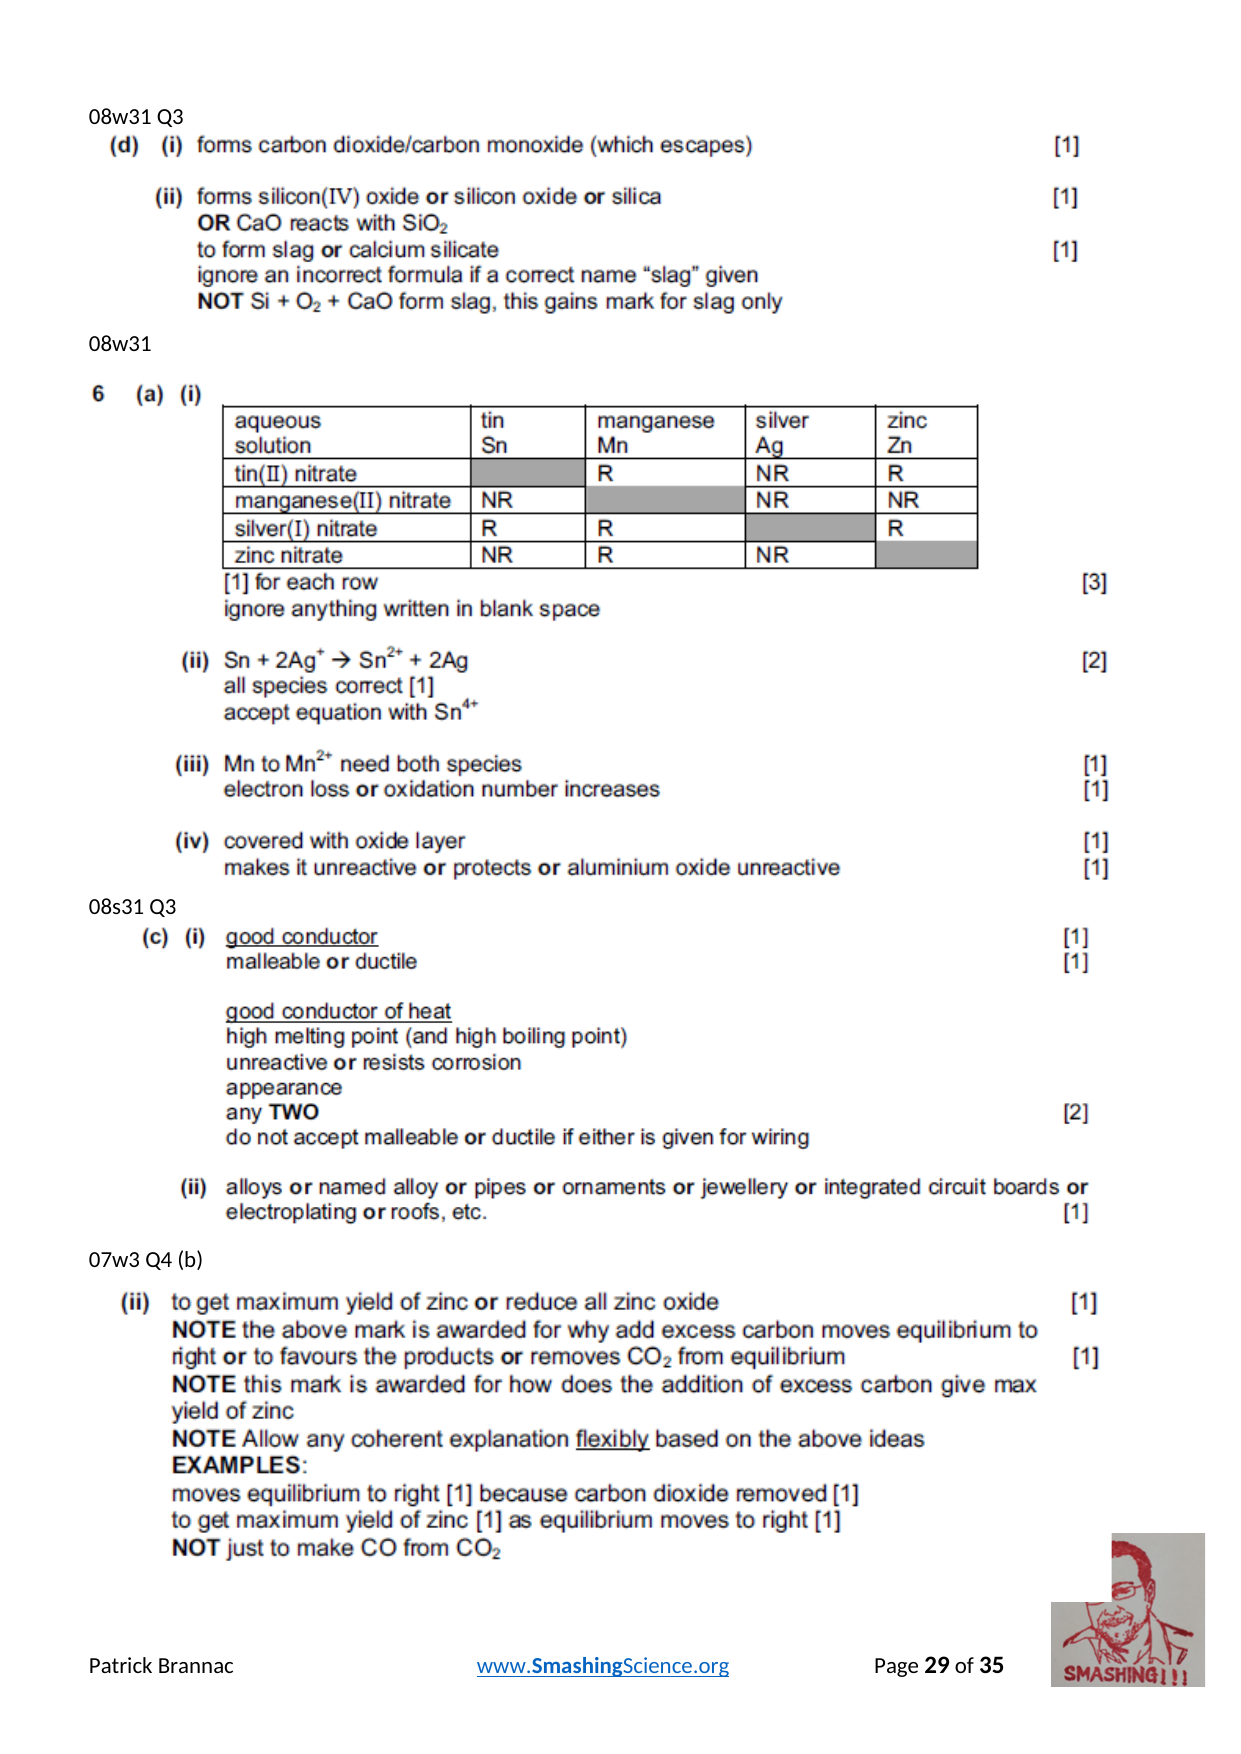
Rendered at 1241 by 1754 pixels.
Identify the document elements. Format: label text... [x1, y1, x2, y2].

text 08w31 [89, 329, 1211, 357]
text 07w3 Q4 (b) [89, 1245, 1211, 1273]
picture [1051, 1533, 1205, 1687]
text 08s31 Q3 [89, 892, 1211, 920]
text 08w31 Q3 [89, 102, 1211, 130]
